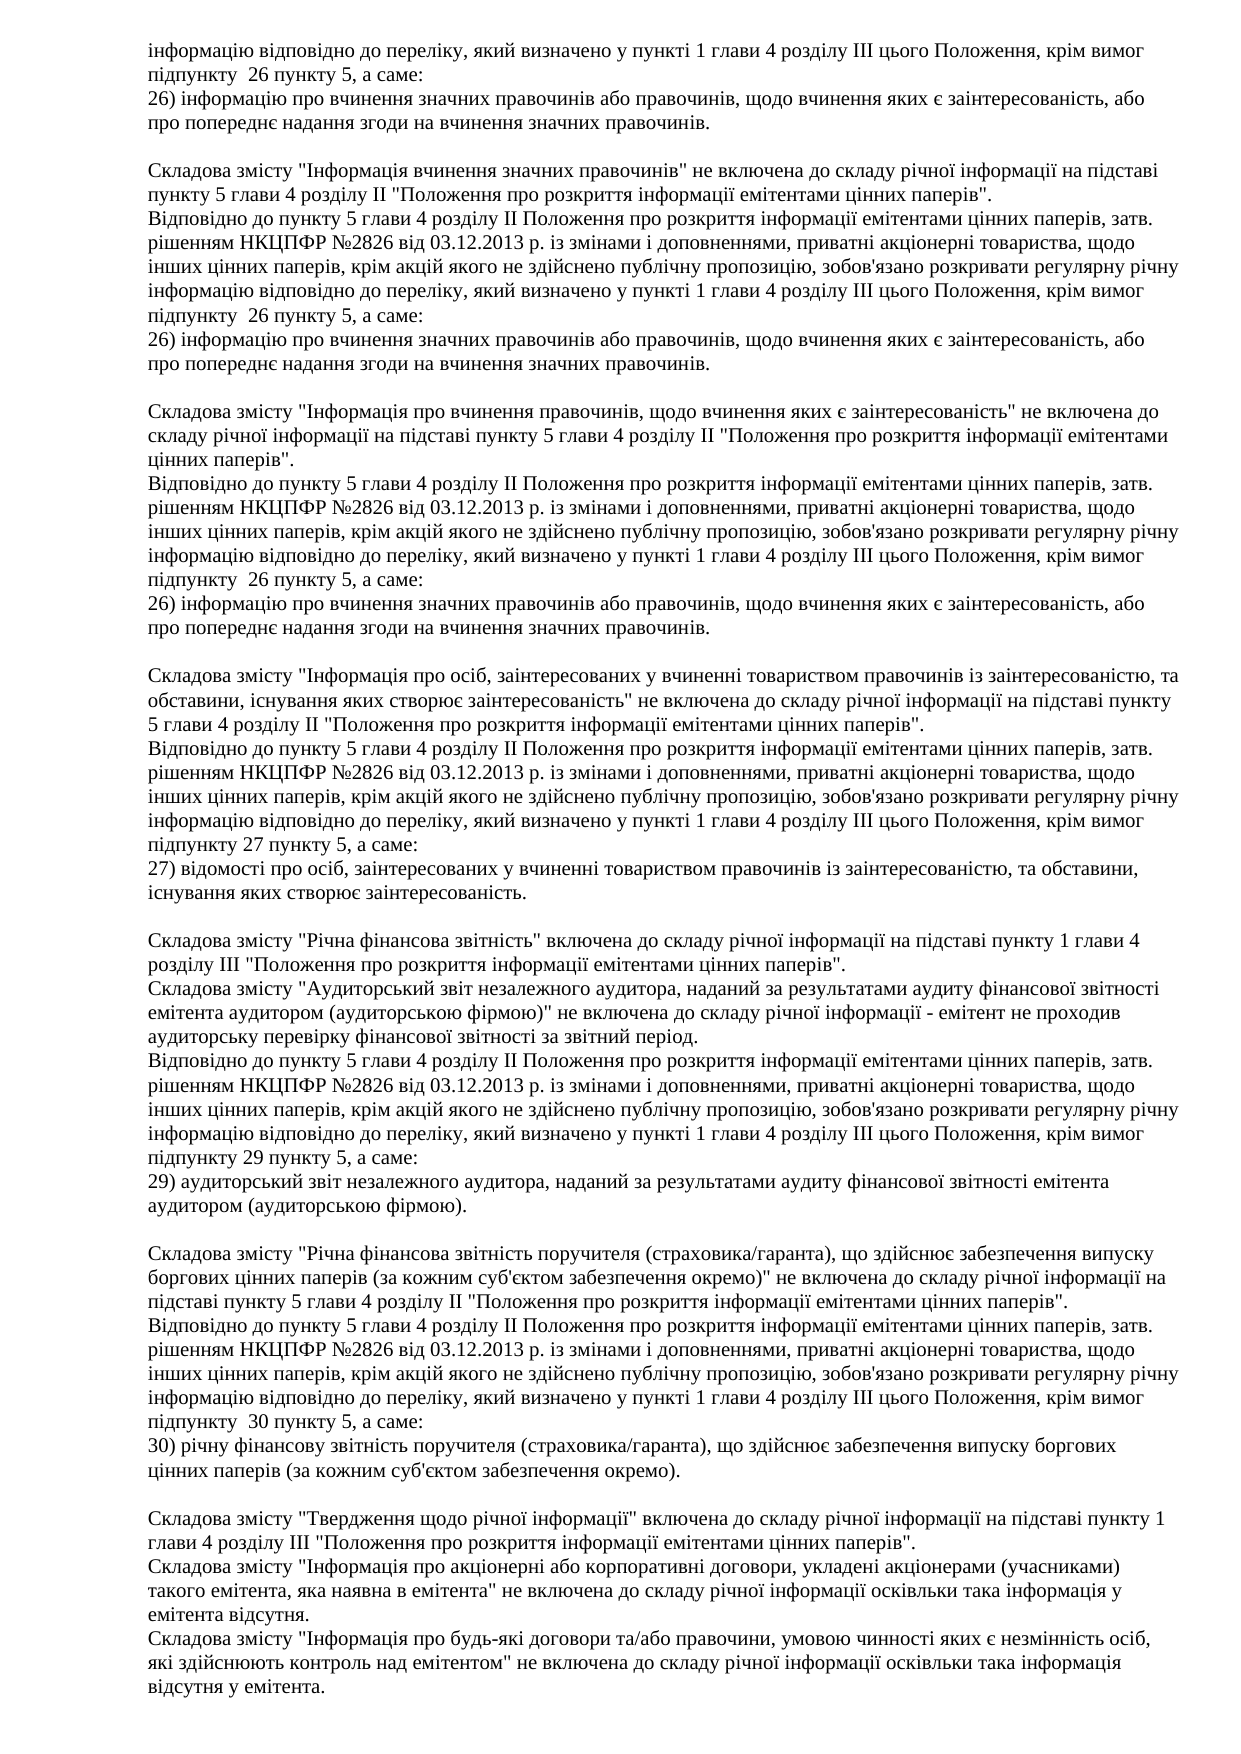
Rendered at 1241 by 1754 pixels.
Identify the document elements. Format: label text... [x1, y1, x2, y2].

text Cкладова змiсту "Рiчна фiнансова звiтнiсть поручителя (страховика/гаранта), що здiйснює забезпечення випуску боргових цiнних паперiв (за кожним суб'єктом забезпечення окремо)" не включена до складу рiчної iнформацiї на пiдставi пункту 5 глави 4 роздiлу II "Положення про розкриття iнформацiї емiтентами цiнних паперiв". [148, 1241, 1181, 1313]
text Cкладова змiсту "Iнформацiя про вчинення правочинiв, щодо вчинення яких є заiнтересованiсть" не включена до складу рiчної iнформацiї на пiдставi пункту 5 глави 4 роздiлу II "Положення про розкриття iнформацiї емiтентами цiнних паперiв". [148, 399, 1181, 471]
text Cкладова змiсту "Твердження щодо рiчної iнформацiї" включена до складу рiчної iнформацiї на пiдставi пункту 1 глави 4 роздiлу III "Положення про розкриття iнформацiї емiтентами цiнних паперiв". [148, 1506, 1181, 1554]
text 29) аудиторський звiт незалежного аудитора, наданий за результатами аудиту фiнансової звiтностi емiтента аудитором (аудиторською фiрмою). [148, 1169, 1181, 1217]
text Вiдповiдно до пункту 5 глави 4 роздiлу II Положення про розкриття iнформацiї емiтентами цiнних паперiв, затв. рiшенням НКЦПФР №2826 вiд 03.12.2013 р. iз змiнами i доповненнями, приватнi акцiонернi товариства, щодо iнших цiнних паперiв, крiм акцiй якого не здiйснено публiчну пропозицiю, зобов'язано розкривати регулярну рiчну iнформацiю вiдповiдно до перелiку, який визначено у пунктi 1 глави 4 роздiлу III цього Положення, крiм вимог пiдпункту 30 пункту 5, а саме: [148, 1313, 1181, 1433]
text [148, 38, 1181, 86]
text 26) iнформацiю про вчинення значних правочинiв або правочинiв, щодо вчинення яких є заiнтересованiсть, або про попереднє надання згоди на вчинення значних правочинiв. [148, 86, 1181, 134]
text 27) вiдомостi про осiб, заiнтересованих у вчиненнi товариством правочинiв iз заiнтересованiстю, та обставини, iснування яких створює заiнтересованiсть. [148, 856, 1181, 904]
text Cкладова змiсту "Аудиторський звiт незалежного аудитора, наданий за результатами аудиту фiнансової звiтностi емiтента аудитором (аудиторською фiрмою)" не включена до складу рiчної iнформацiї - емiтент не проходив аудиторську перевiрку фiнансової звiтностi за звiтний перiод. Вiдповiдно до пункту 5 глави 4 роздiлу II Положення про розкриття iнформацiї емiтентами цiнних паперiв, затв. рiшенням НКЦПФР №2826 вiд 03.12.2013 р. iз змiнами i доповненнями, приватнi акцiонернi товариства, щодо iнших цiнних паперiв, крiм акцiй якого не здiйснено публiчну пропозицiю, зобов'язано розкривати регулярну рiчну iнформацiю вiдповiдно до перелiку, який визначено у пунктi 1 глави 4 роздiлу III цього Положення, крiм вимог пiдпункту 29 пункту 5, а саме: [148, 976, 1181, 1169]
text Cкладова змiсту "Iнформацiя про будь-якi договори та/або правочини, умовою чинностi яких є незмiннiсть осiб, якi здiйснюють контроль над емiтентом" не включена до складу рiчної iнформацiї оскiвльки така iнформацiя вiдсутня у емiтента. [148, 1626, 1181, 1698]
text Cкладова змiсту "Iнформацiя вчинення значних правочинiв" не включена до складу рiчної iнформацiї на пiдставi пункту 5 глави 4 роздiлу II "Положення про розкриття iнформацiї емiтентами цiнних паперiв". [148, 158, 1181, 206]
text Cкладова змiсту "Iнформацiя про осiб, заiнтересованих у вчиненнi товариством правочинiв iз заiнтересованiстю, та обставини, iснування яких створює заiнтересованiсть" не включена до складу рiчної iнформацiї на пiдставi пункту 5 глави 4 роздiлу II "Положення про розкриття iнформацiї емiтентами цiнних паперiв". [148, 663, 1181, 736]
text 26) iнформацiю про вчинення значних правочинiв або правочинiв, щодо вчинення яких є заiнтересованiсть, або про попереднє надання згоди на вчинення значних правочинiв. [148, 327, 1181, 375]
text Вiдповiдно до пункту 5 глави 4 роздiлу II Положення про розкриття iнформацiї емiтентами цiнних паперiв, затв. рiшенням НКЦПФР №2826 вiд 03.12.2013 р. iз змiнами i доповненнями, приватнi акцiонернi товариства, щодо iнших цiнних паперiв, крiм акцiй якого не здiйснено публiчну пропозицiю, зобов'язано розкривати регулярну рiчну iнформацiю вiдповiдно до перелiку, який визначено у пунктi 1 глави 4 роздiлу III цього Положення, крiм вимог пiдпункту 27 пункту 5, а саме: [148, 736, 1181, 856]
text 30) рiчну фiнансову звiтнiсть поручителя (страховика/гаранта), що здiйснює забезпечення випуску боргових цiнних паперiв (за кожним суб'єктом забезпечення окремо). [148, 1433, 1181, 1482]
text Cкладова змiсту "Iнформацiя про акцiонернi або корпоративнi договори, укладенi акцiонерами (учасниками) такого емiтента, яка наявна в емiтента" не включена до складу рiчної iнформацiї оскiвльки така iнформацiя у емiтента вiдсутня. [148, 1554, 1181, 1626]
text 26) iнформацiю про вчинення значних правочинiв або правочинiв, щодо вчинення яких є заiнтересованiсть, або про попереднє надання згоди на вчинення значних правочинiв. [148, 591, 1181, 639]
text Cкладова змiсту "Рiчна фiнансова звiтнiсть" включена до складу рiчної iнформацiї на пiдставi пункту 1 глави 4 роздiлу III "Положення про розкриття iнформацiї емiтентами цiнних паперiв". [148, 928, 1181, 976]
